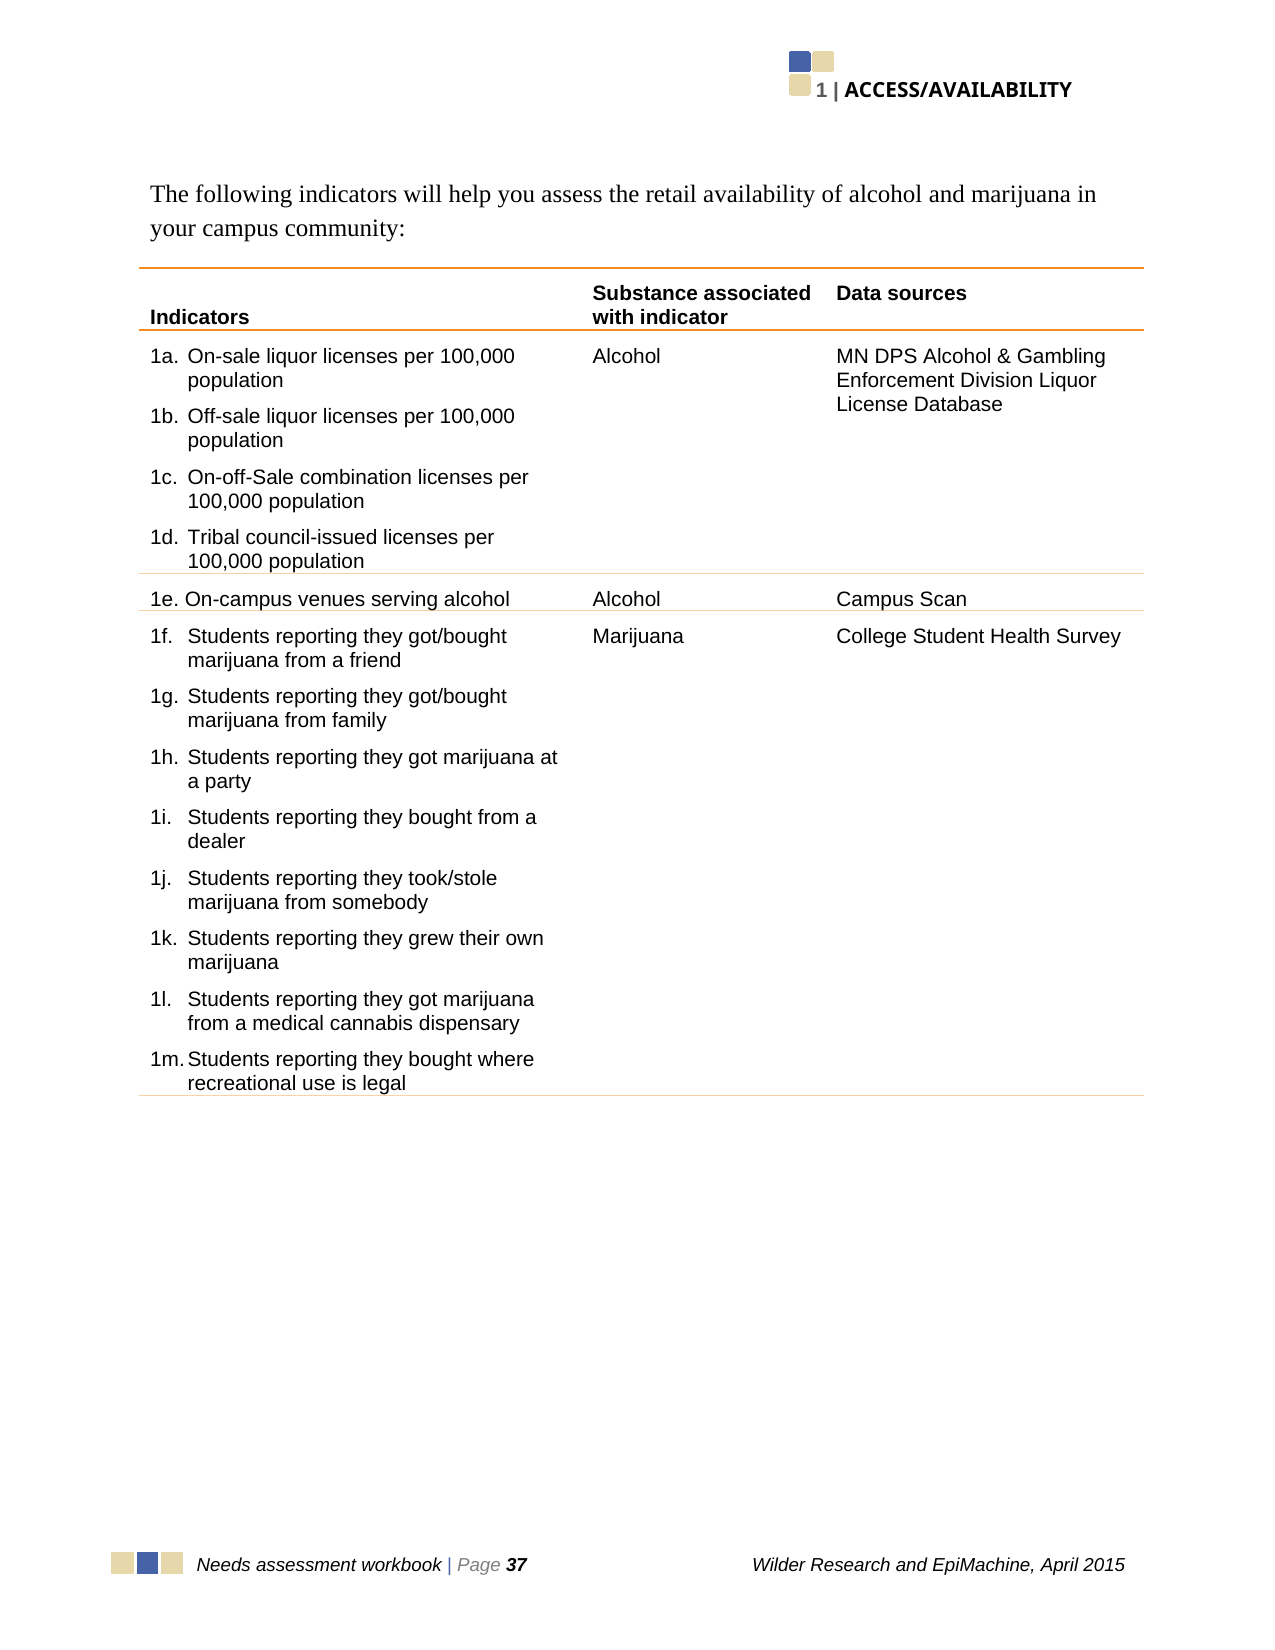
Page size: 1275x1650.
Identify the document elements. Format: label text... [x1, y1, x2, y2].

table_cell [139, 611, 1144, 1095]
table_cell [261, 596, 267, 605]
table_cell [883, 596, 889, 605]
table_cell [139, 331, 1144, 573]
text The following indicators will help you assess the retail availability of alcohol and marijuana in your campus community: [150, 175, 1125, 242]
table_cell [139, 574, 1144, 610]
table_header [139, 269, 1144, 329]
